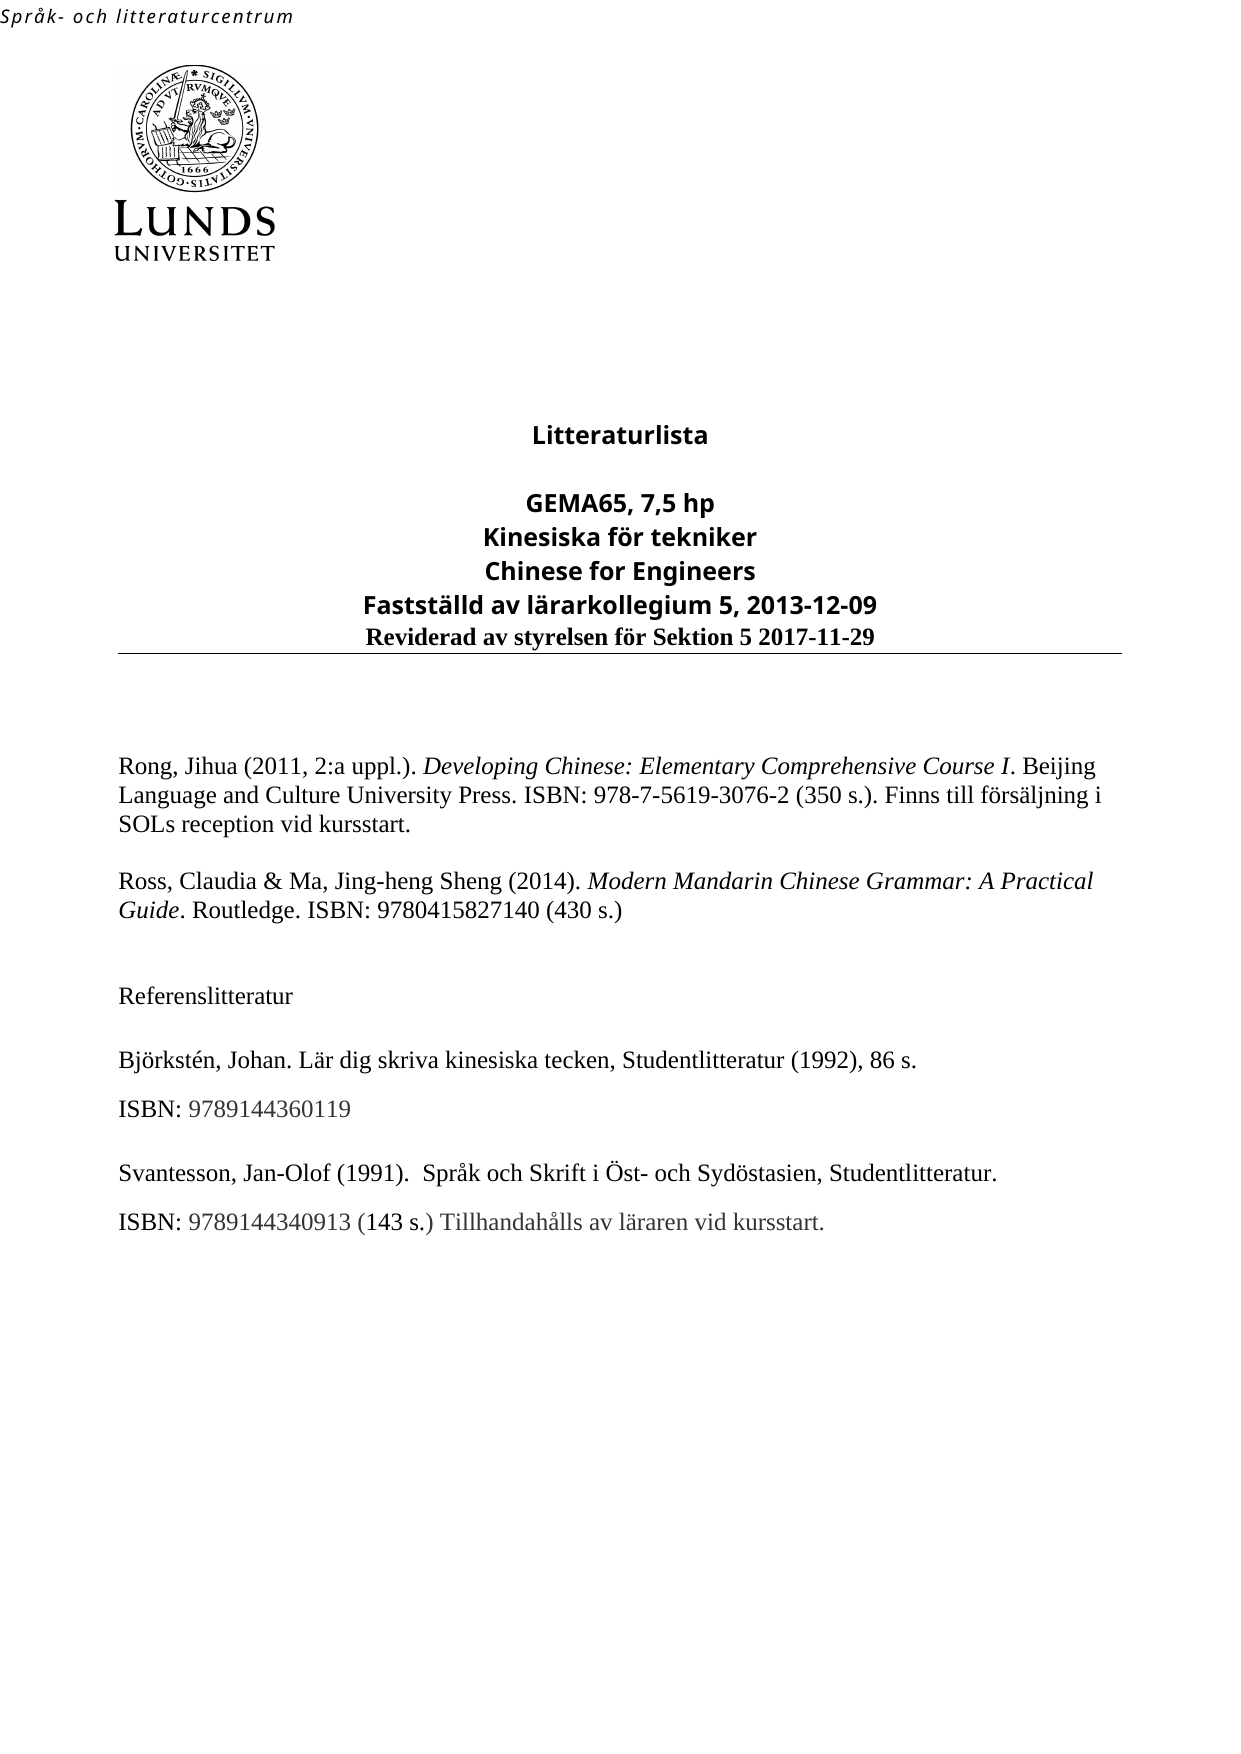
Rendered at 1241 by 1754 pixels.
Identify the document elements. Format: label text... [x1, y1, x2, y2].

text ISBN: 9789144340913 (143 s.) Tillhandahålls av läraren vid kursstart. [118, 1207, 1122, 1236]
text Kinesiska för tekniker [118, 520, 1122, 554]
text ISBN: 9789144360119 [118, 1094, 1122, 1123]
text Reviderad av styrelsen för Sektion 5 2017-11-29 [118, 622, 1122, 653]
text Ross, Claudia & Ma, Jing-heng Sheng (2014). Modern Mandarin Chinese Grammar: A Practical Guide. Routledge. ISBN: 9780415827140 (430 s.) [118, 866, 1122, 924]
picture [114, 65, 275, 265]
text GEMA65, 7,5 hp [118, 486, 1122, 520]
text Björkstén, Johan. Lär dig skriva kinesiska tecken, Studentlitteratur (1992), 86 s. [118, 1045, 1122, 1074]
text Chinese for Engineers [118, 554, 1122, 588]
text Referenslitteratur [118, 981, 1122, 1010]
text Fastställd av lärarkollegium 5, 2013-12-09 [118, 588, 1122, 622]
text Litteraturlista [118, 418, 1122, 452]
text Svantesson, Jan-Olof (1991). Språk och Skrift i Öst- och Sydöstasien, Studentlitteratur. [118, 1158, 1122, 1187]
text Rong, Jihua (2011, 2:a uppl.). Developing Chinese: Elementary Comprehensive Course I. Beijing Language and Culture University Press. ISBN: 978-7-5619-3076-2 (350 s.). Finns till försäljning i SOLs reception vid kursstart. [118, 751, 1122, 837]
